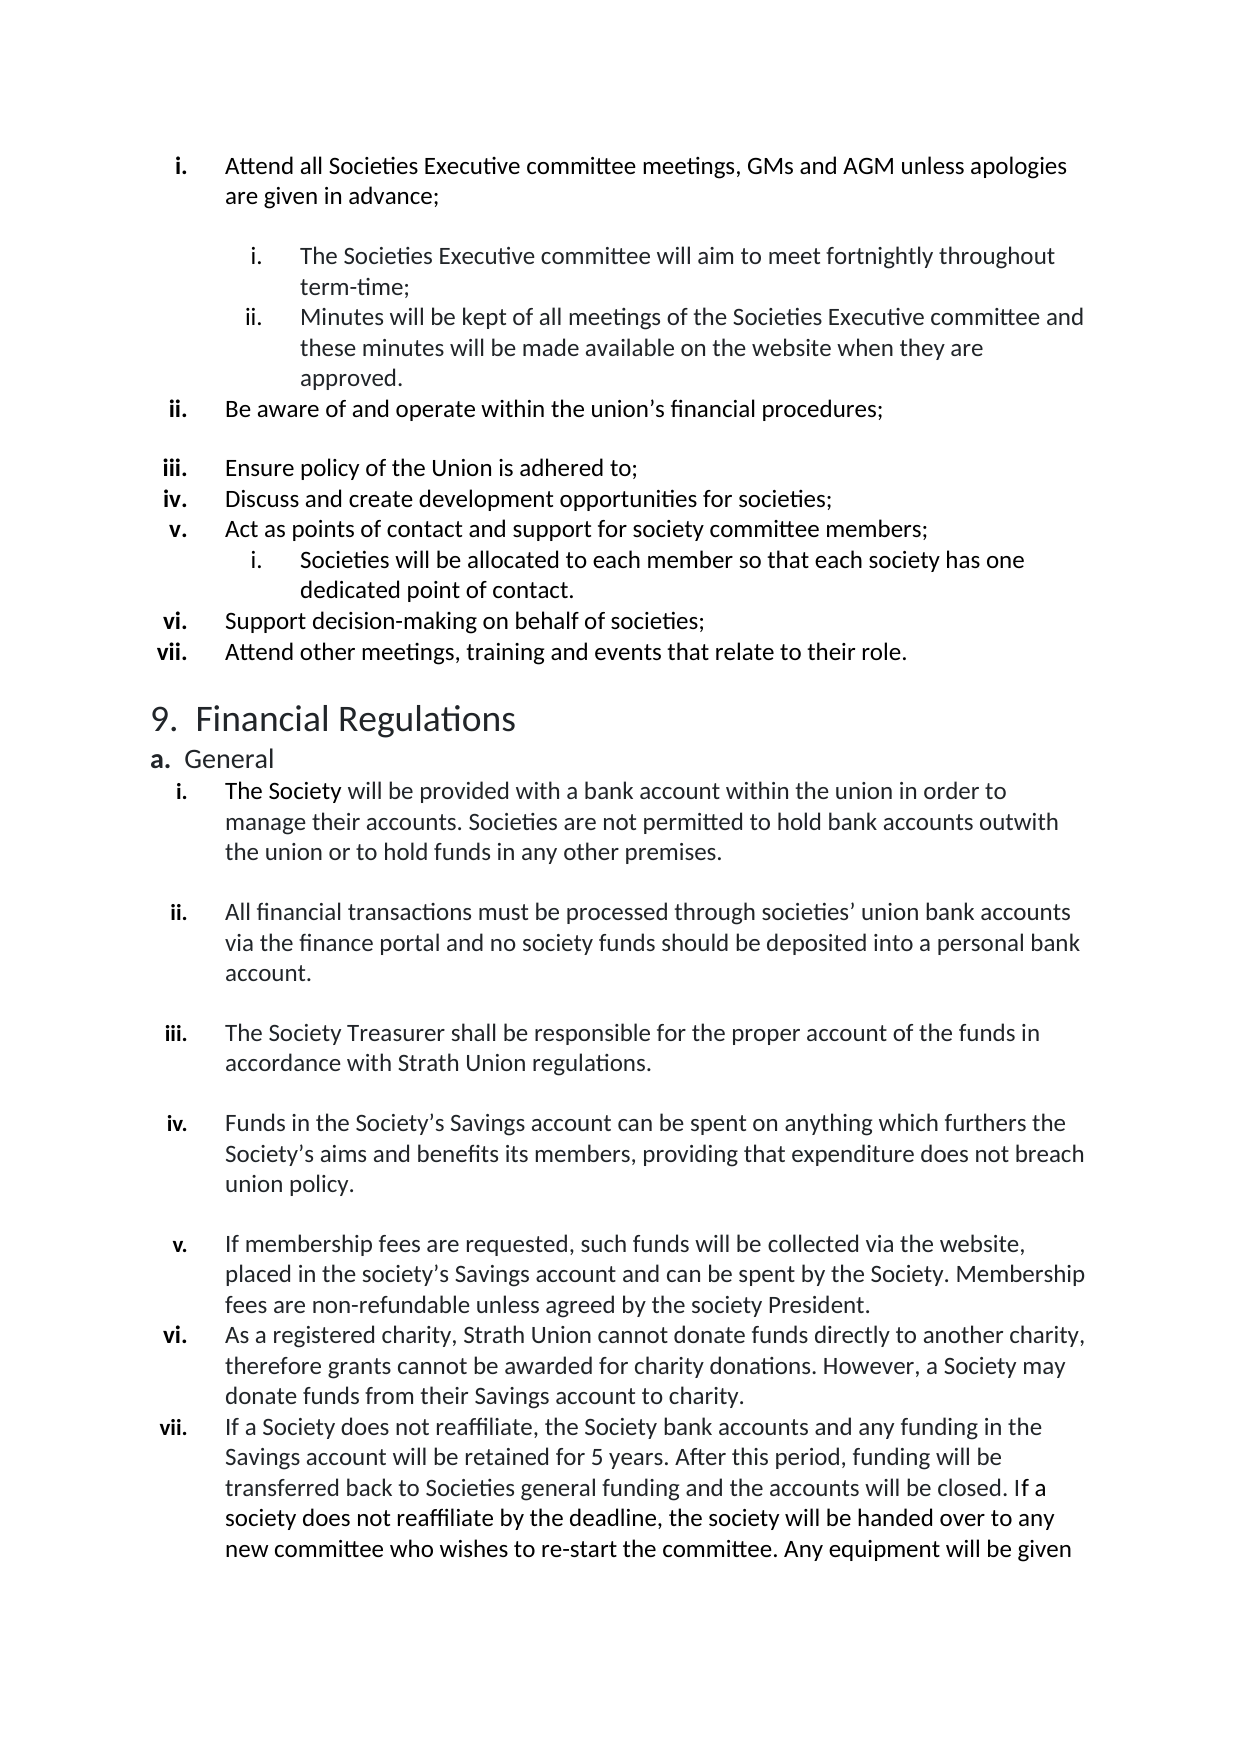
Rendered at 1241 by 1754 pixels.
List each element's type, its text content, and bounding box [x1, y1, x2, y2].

list Attend all Societies Executive committee meetings, GMs and AGM unless apologies are given in advance; [187, 150, 1090, 211]
list If membership fees are requested, such funds will be collected via the website, placed in the society’s Savings account and can be spent by the Society. Membership fees are non-refundable unless agreed by the society President. [187, 1374, 1090, 1465]
list Be aware of and operate within the union’s financial procedures; [187, 393, 1090, 423]
list As a registered charity, Strath Union cannot donate funds directly to another charity, therefore grants cannot be awarded for charity donations. However, a Society may donate funds from their Savings account to charity. [187, 1465, 1090, 1557]
list The Society Treasurer shall be responsible for the proper account of the funds in accordance with Strath Union regulations. [187, 1163, 1090, 1224]
list Ensure policy of the Union is adhered to; [187, 452, 1090, 483]
text 9. Financial Regulations [150, 841, 1090, 887]
list Act as points of contact and support for society committee members; [187, 572, 1090, 602]
text a. General [150, 887, 1090, 921]
list Support decision-making on behalf of societies; [187, 722, 1090, 752]
list Discuss and create development opportunities for societies; [187, 512, 1090, 543]
list Funds in the Society’s Savings account can be spent on anything which furthers the Society’s aims and benefits its members, providing that expenditure does not breach union policy. [187, 1253, 1090, 1344]
list The Societies Executive committee will aim to meet fortnightly throughout term-time; [262, 240, 1090, 301]
list Societies will be allocated to each member so that each society has one dedicated point of contact. [262, 632, 1090, 693]
list All financial transactions must be processed through societies’ union bank accounts via the finance portal and no society funds should be deposited into a personal bank account. [187, 1042, 1090, 1134]
list Attend other meetings, training and events that relate to their role. [187, 781, 1090, 812]
list Minutes will be kept of all meetings of the Societies Executive committee and these minutes will be made available on the website when they are approved. [262, 301, 1090, 393]
list The Society will be provided with a bank account within the union in order to manage their accounts. Societies are not permitted to hold bank accounts outwith the union or to hold funds in any other premises. [187, 921, 1090, 1013]
